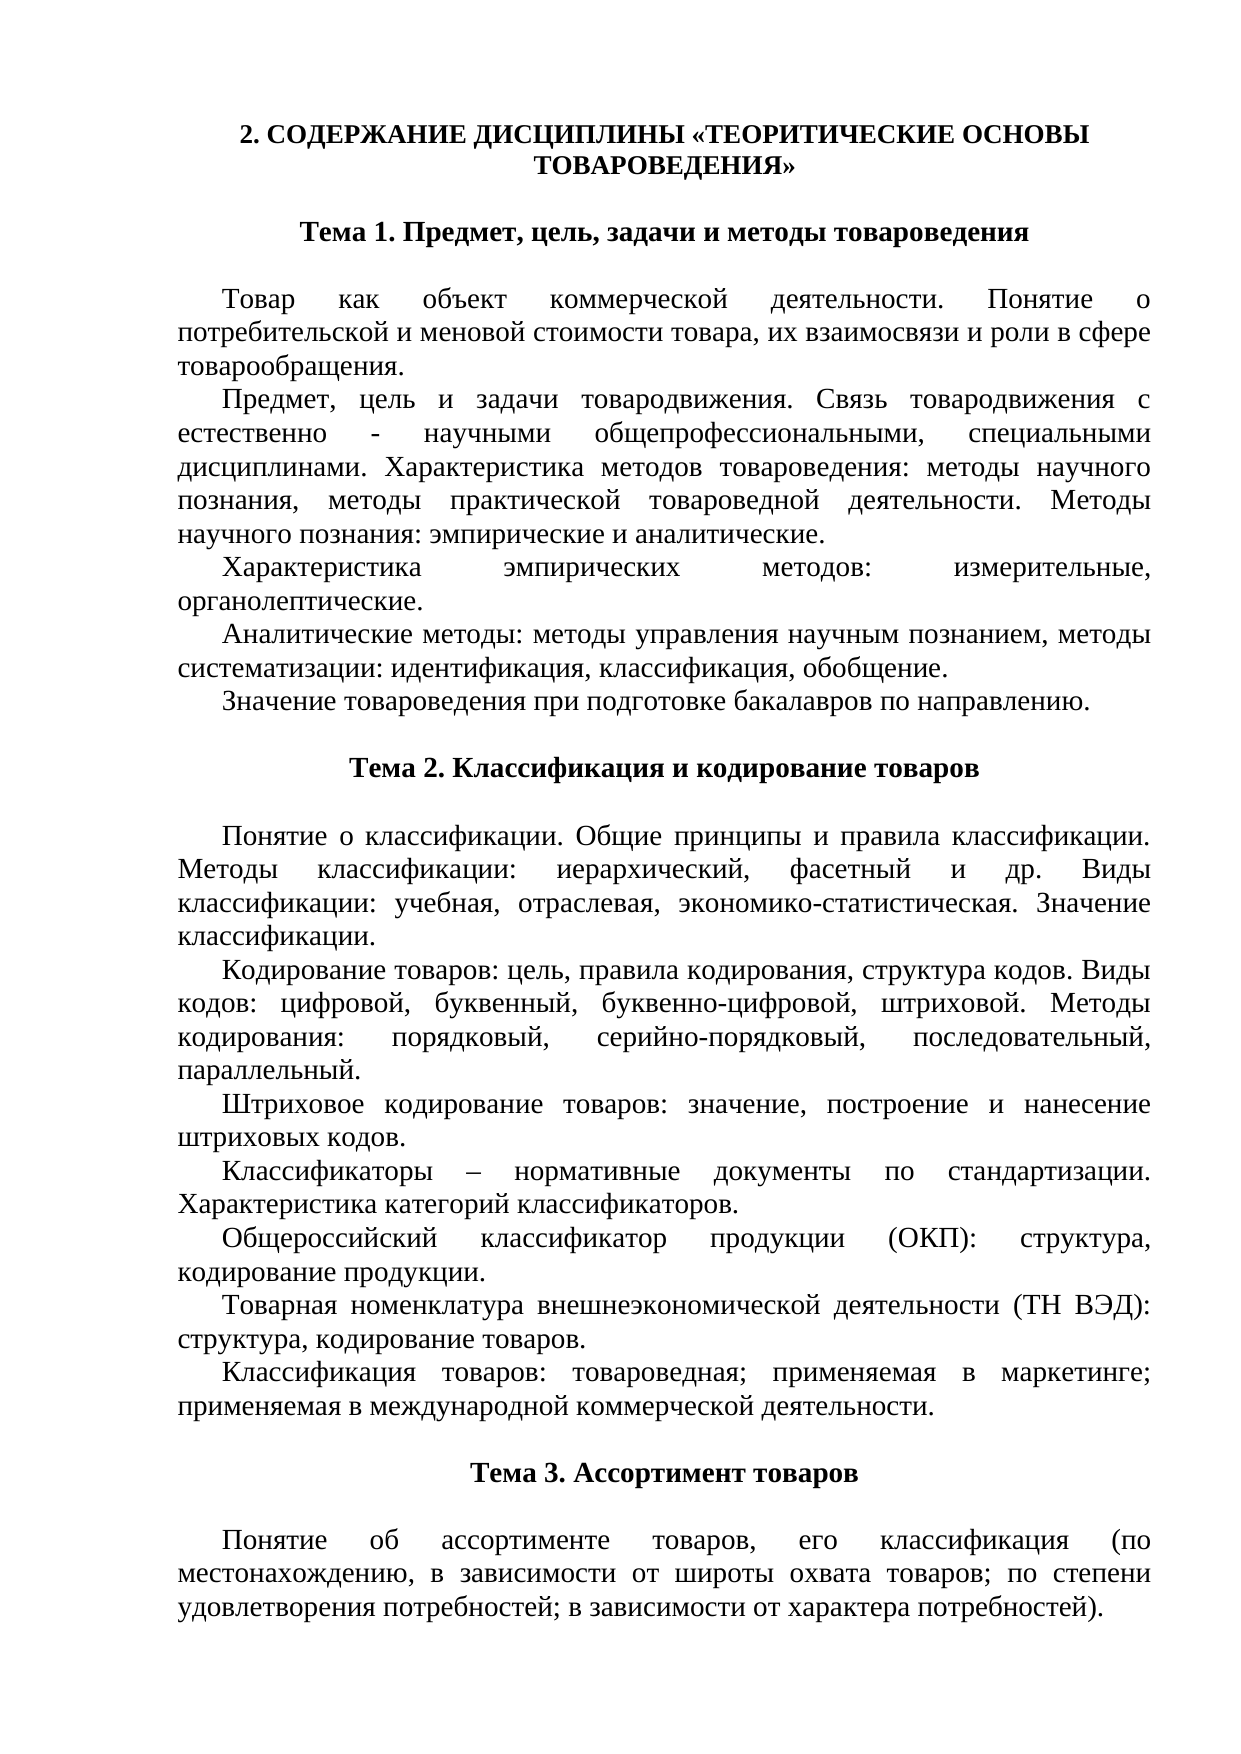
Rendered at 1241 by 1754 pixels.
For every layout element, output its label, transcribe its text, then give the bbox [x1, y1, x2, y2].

text Значение товароведения при подготовке бакалавров по направлению. [177, 683, 1152, 717]
text Классификаторы – нормативные документы по стандартизации. Характеристика категорий классификаторов. [177, 1153, 1152, 1220]
text Понятие о классификации. Общие принципы и правила классификации. Методы классификации: иерархический, фасетный и др. Виды классификации: учебная, отраслевая, экономико-статистическая. Значение классификации. [177, 818, 1152, 952]
text Товар как объект коммерческой деятельности. Понятие о потребительской и меновой стоимости товара, их взаимосвязи и роли в сфере товарообращения. [177, 281, 1152, 382]
text Кодирование товаров: цель, правила кодирования, структура кодов. Виды кодов: цифровой, буквенный, буквенно-цифровой, штриховой. Методы кодирования: порядковый, серийно-порядковый, последовательный, параллельный. [177, 952, 1152, 1086]
text Тема 2. Классификация и кодирование товаров [177, 751, 1152, 784]
text Классификация товаров: товароведная; применяемая в маркетинге; применяемая в международной коммерческой деятельности. [177, 1354, 1152, 1421]
text Тема 1. Предмет, цель, задачи и методы товароведения [177, 214, 1152, 247]
text Тема 3. Ассортимент товаров [177, 1455, 1152, 1488]
text Характеристика эмпирических методов: измерительные, органолептические. [177, 549, 1152, 616]
text Штриховое кодирование товаров: значение, построение и нанесение штриховых кодов. [177, 1086, 1152, 1153]
text 2. Содержание дисциплины «ТЕОРИТИЧЕСКИЕ ОСНОВЫ ТОВАРОВЕДЕНИЯ» [177, 118, 1152, 180]
text Предмет, цель и задачи товародвижения. Связь товародвижения с естественно - научными общепрофессиональными, специальными дисциплинами. Характеристика методов товароведения: методы научного познания, методы практической товароведной деятельности. Методы научного познания: эмпирические и аналитические. [177, 382, 1152, 549]
text Понятие об ассортименте товаров, его классификация (по местонахождению, в зависимости от широты охвата товаров; по степени удовлетворения потребностей; в зависимости от характера потребностей). [177, 1522, 1152, 1623]
text Общероссийский классификатор продукции (ОКП): структура, кодирование продукции. [177, 1220, 1152, 1287]
text Товарная номенклатура внешнеэкономической деятельности (ТН ВЭД): структура, кодирование товаров. [177, 1287, 1152, 1354]
text Аналитические методы: методы управления научным познанием, методы систематизации: идентификация, классификация, обобщение. [177, 616, 1152, 683]
